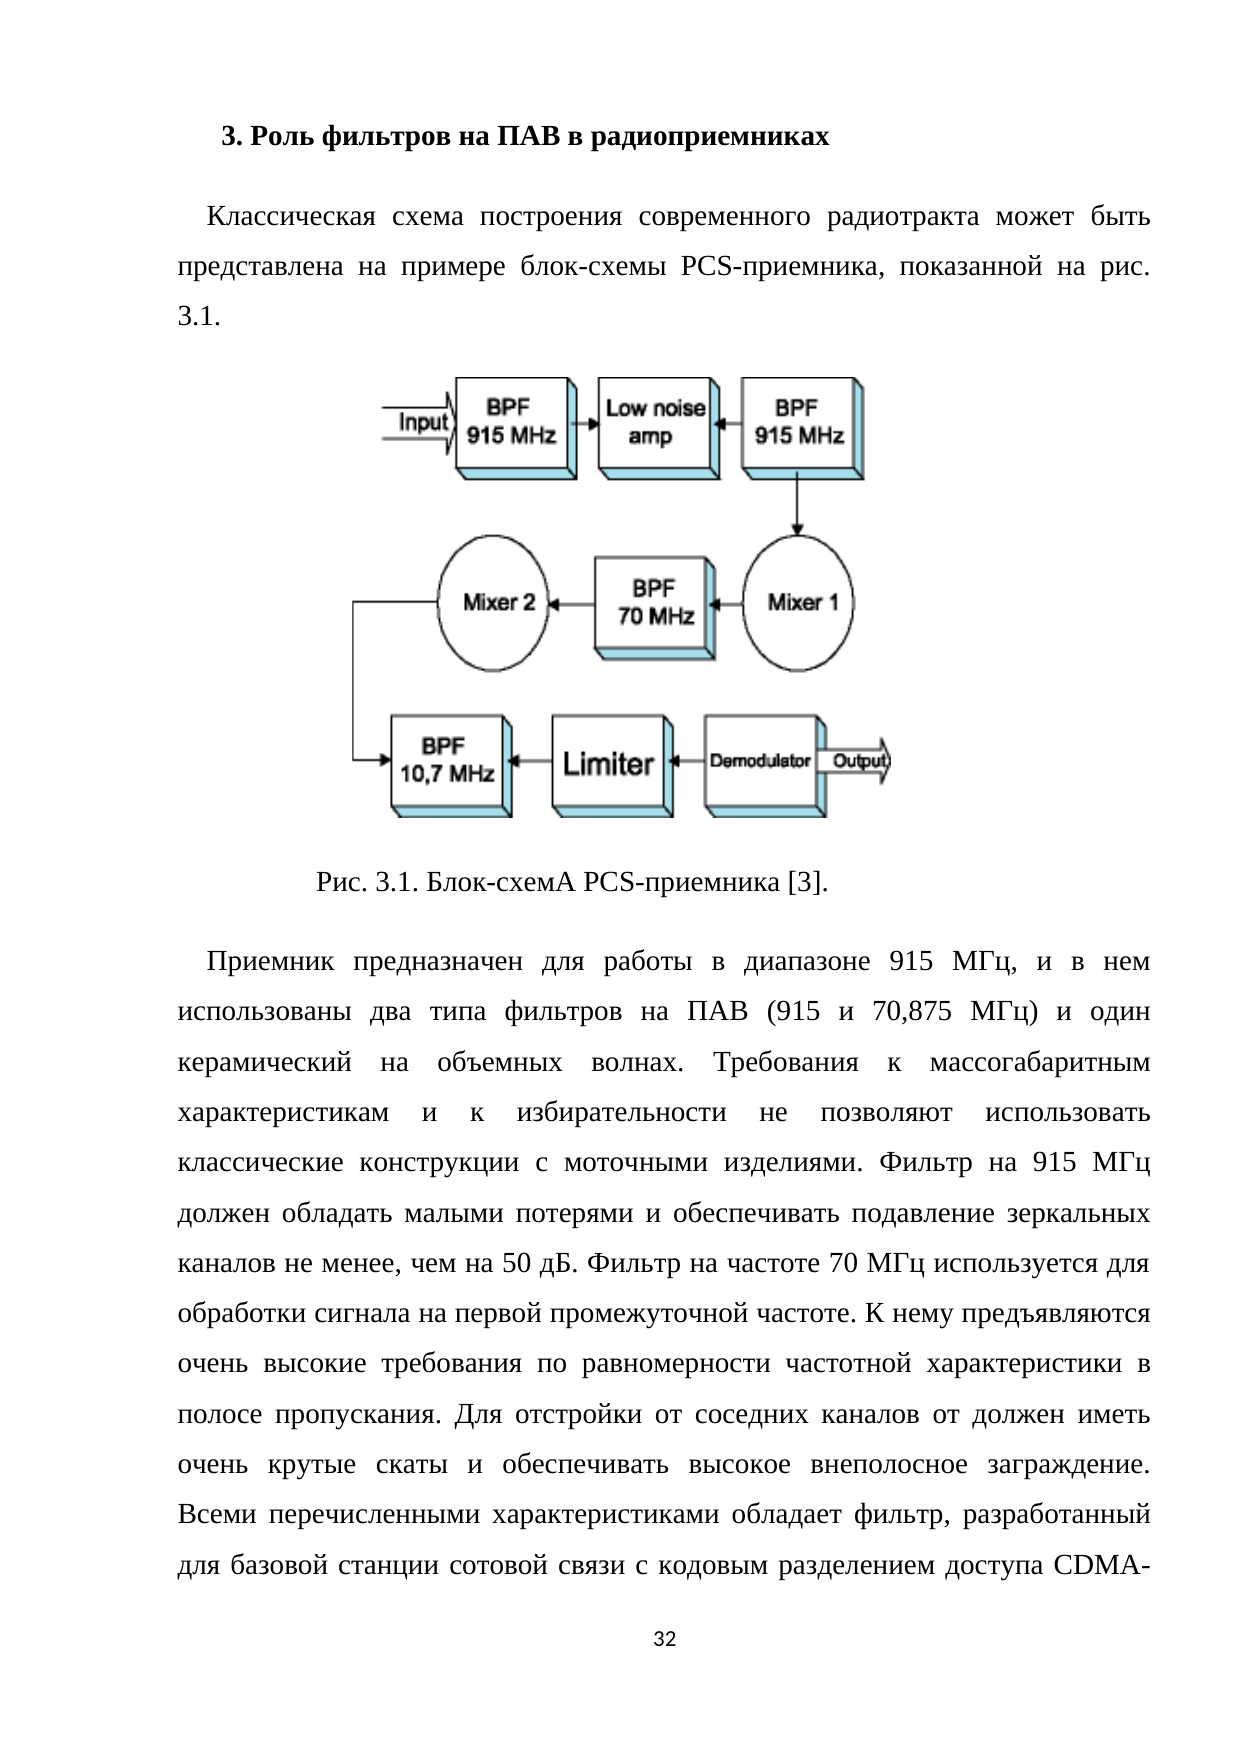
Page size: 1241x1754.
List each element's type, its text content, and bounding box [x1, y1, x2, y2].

text Рис. 3.1. Блок-схемА PCS-приемника [3]. [177, 864, 1152, 897]
text 3. Роль фильтров на ПАВ в радиоприемниках [177, 118, 1152, 152]
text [177, 943, 1152, 1580]
picture [352, 377, 891, 818]
text Классическая схема построения современного радиотракта может быть представлена на примере блок-схемы PCS-приемника, показанной на рис. 3.1. [177, 198, 1152, 332]
